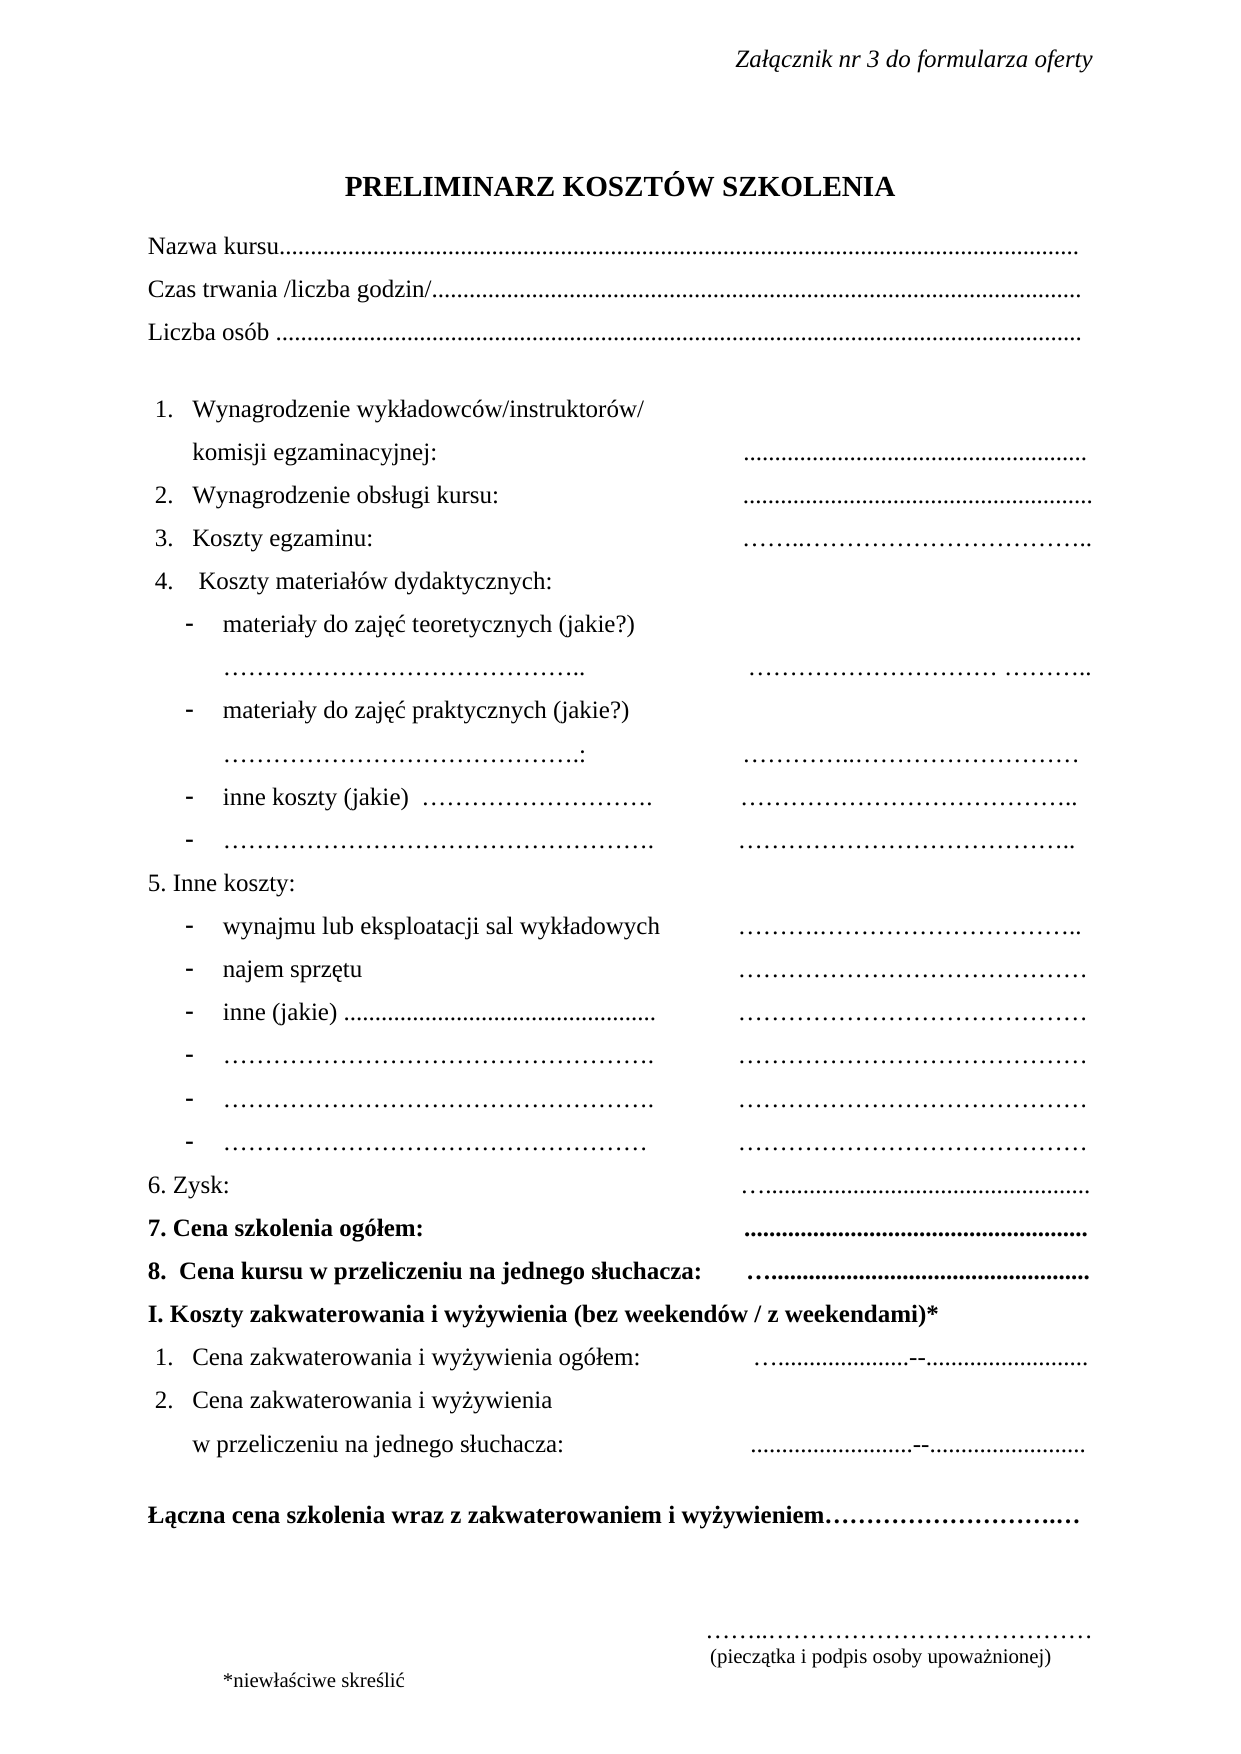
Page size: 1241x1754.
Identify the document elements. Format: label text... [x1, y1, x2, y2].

list najem sprzętu …………………………………… [185, 954, 1093, 983]
text komisji egzaminacyjnej: ....................................................... [154, 437, 1093, 466]
list Koszty egzaminu: ……..…………………………….. [154, 523, 1093, 552]
text Liczba osób ................................................................................................................................. [148, 317, 1093, 346]
list Wynagrodzenie obsługi kursu: ........................................................ [154, 480, 1093, 509]
text Czas trwania /liczba godzin/........................................................................................................ [148, 274, 1093, 303]
list inne koszty (jakie) ………………………. ………………………………….. [185, 782, 1093, 811]
text I. Koszty zakwaterowania i wyżywienia (bez weekendów / z weekendami)* [148, 1299, 1093, 1328]
list *niewłaściwe skreślić [223, 1668, 1093, 1692]
text 5. Inne koszty: [148, 868, 1093, 897]
list Koszty materiałów dydaktycznych: [154, 566, 1093, 595]
text 7. Cena szkolenia ogółem: ....................................................... [148, 1213, 1093, 1242]
list Cena zakwaterowania i wyżywienia ogółem: ….....................--.......................... [154, 1342, 1093, 1371]
list …………………………………….: …………..……………………… [223, 739, 1093, 767]
text (pieczątka i podpis osoby upoważnionej) [148, 1644, 1093, 1668]
list …………………………………………… …………………………………… [185, 1127, 1093, 1156]
text Łączna cena szkolenia wraz z zakwaterowaniem i wyżywieniem……………………….… [148, 1501, 1093, 1529]
text 8. Cena kursu w przeliczeniu na jednego słuchacza: …................................................... [148, 1256, 1093, 1285]
list …………………………………….. ………………………… ……….. [223, 652, 1093, 681]
text Załącznik nr 3 do formularza oferty [223, 44, 1093, 73]
list inne (jakie) .................................................. …………………………………… [185, 997, 1093, 1026]
list Cena zakwaterowania i wyżywienia [154, 1386, 1093, 1414]
list materiały do zajęć teoretycznych (jakie?) [185, 609, 1093, 638]
text Nazwa kursu................................................................................................................................ [148, 231, 1093, 260]
list materiały do zajęć praktycznych (jakie?) [185, 696, 1093, 724]
list ……………………………………………. ………………………………….. [185, 825, 1093, 854]
list ……………………………………………. …………………………………… [185, 1084, 1093, 1112]
text w przeliczeniu na jednego słuchacza: ..........................--......................... [148, 1429, 1093, 1457]
list ……………………………………………. …………………………………… [185, 1041, 1093, 1069]
text ……..………………………………… [148, 1616, 1093, 1644]
title PRELIMINARZ KOSZTÓW SZKOLENIA [148, 169, 1093, 202]
list Wynagrodzenie wykładowców/instruktorów/ [154, 394, 1093, 422]
list wynajmu lub eksploatacji sal wykładowych ……….………………………….. [185, 911, 1093, 940]
text 6. Zysk: ….................................................... [148, 1170, 1093, 1199]
